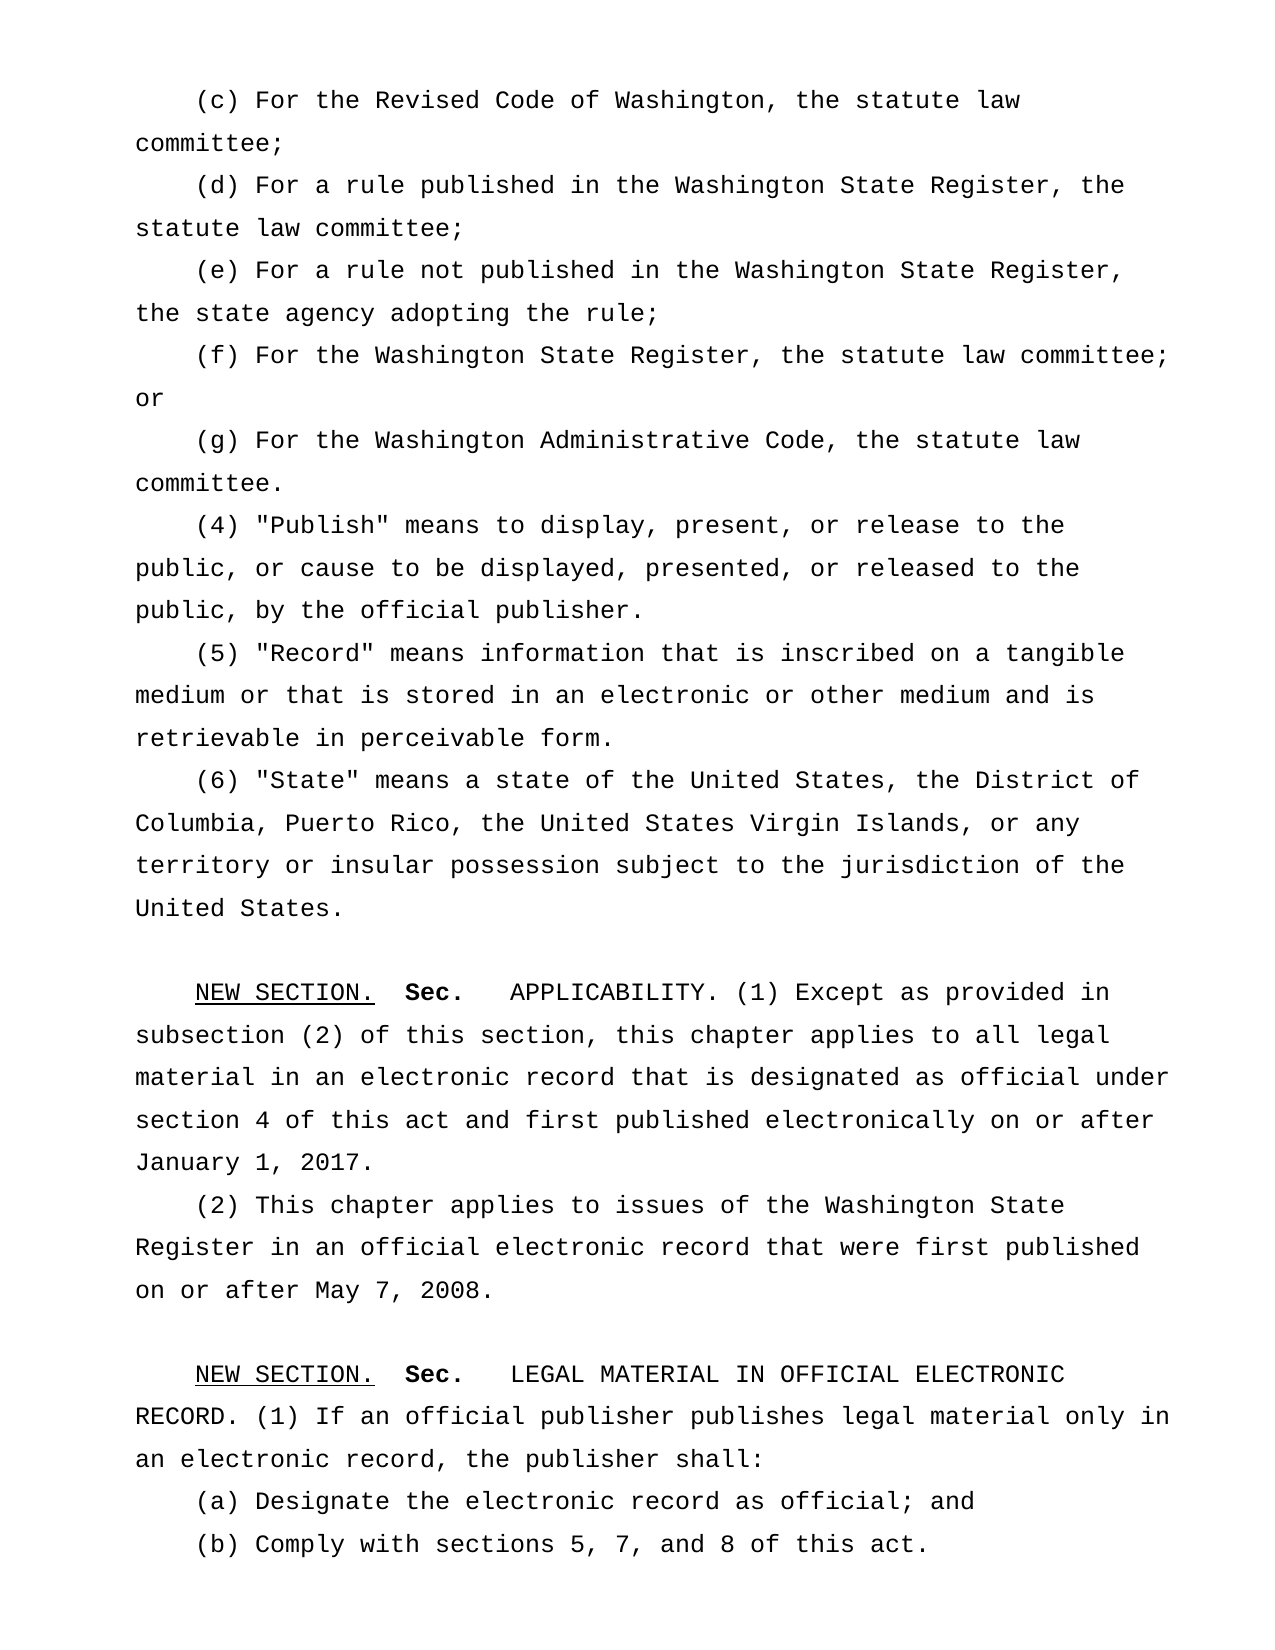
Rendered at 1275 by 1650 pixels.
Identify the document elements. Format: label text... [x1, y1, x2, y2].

text (f) For the Washington State Register, the statute law committee; or [135, 330, 1170, 415]
text (g) For the Washington Administrative Code, the statute law committee. [135, 415, 1170, 500]
text (6) "State" means a state of the United States, the District of Columbia, Puerto Rico, the United States Virgin Islands, or any territory or insular possession subject to the jurisdiction of the United States. [135, 755, 1170, 925]
text (4) "Publish" means to display, present, or release to the public, or cause to be displayed, presented, or released to the public, by the official publisher. [135, 500, 1170, 627]
text (a) Designate the electronic record as official; and [135, 1476, 1170, 1518]
text (b) Comply with sections 5, 7, and 8 of this act. [135, 1518, 1170, 1561]
text (5) "Record" means information that is inscribed on a tangible medium or that is stored in an electronic or other medium and is retrievable in perceivable form. [135, 627, 1170, 755]
text NEW SECTION. Sec. LEGAL MATERIAL IN OFFICIAL ELECTRONIC RECORD. (1) If an official publisher publishes legal material only in an electronic record, the publisher shall: [135, 1348, 1170, 1476]
text (d) For a rule published in the Washington State Register, the statute law committee; [135, 160, 1170, 245]
text NEW SECTION. Sec. APPLICABILITY. (1) Except as provided in subsection (2) of this section, this chapter applies to all legal material in an electronic record that is designated as official under section 4 of this act and first published electronically on or after January 1, 2017. [135, 967, 1170, 1179]
text (2) This chapter applies to issues of the Washington State Register in an official electronic record that were first published on or after May 7, 2008. [135, 1179, 1170, 1307]
text (e) For a rule not published in the Washington State Register, the state agency adopting the rule; [135, 245, 1170, 330]
text (c) For the Revised Code of Washington, the statute law committee; [135, 75, 1170, 160]
